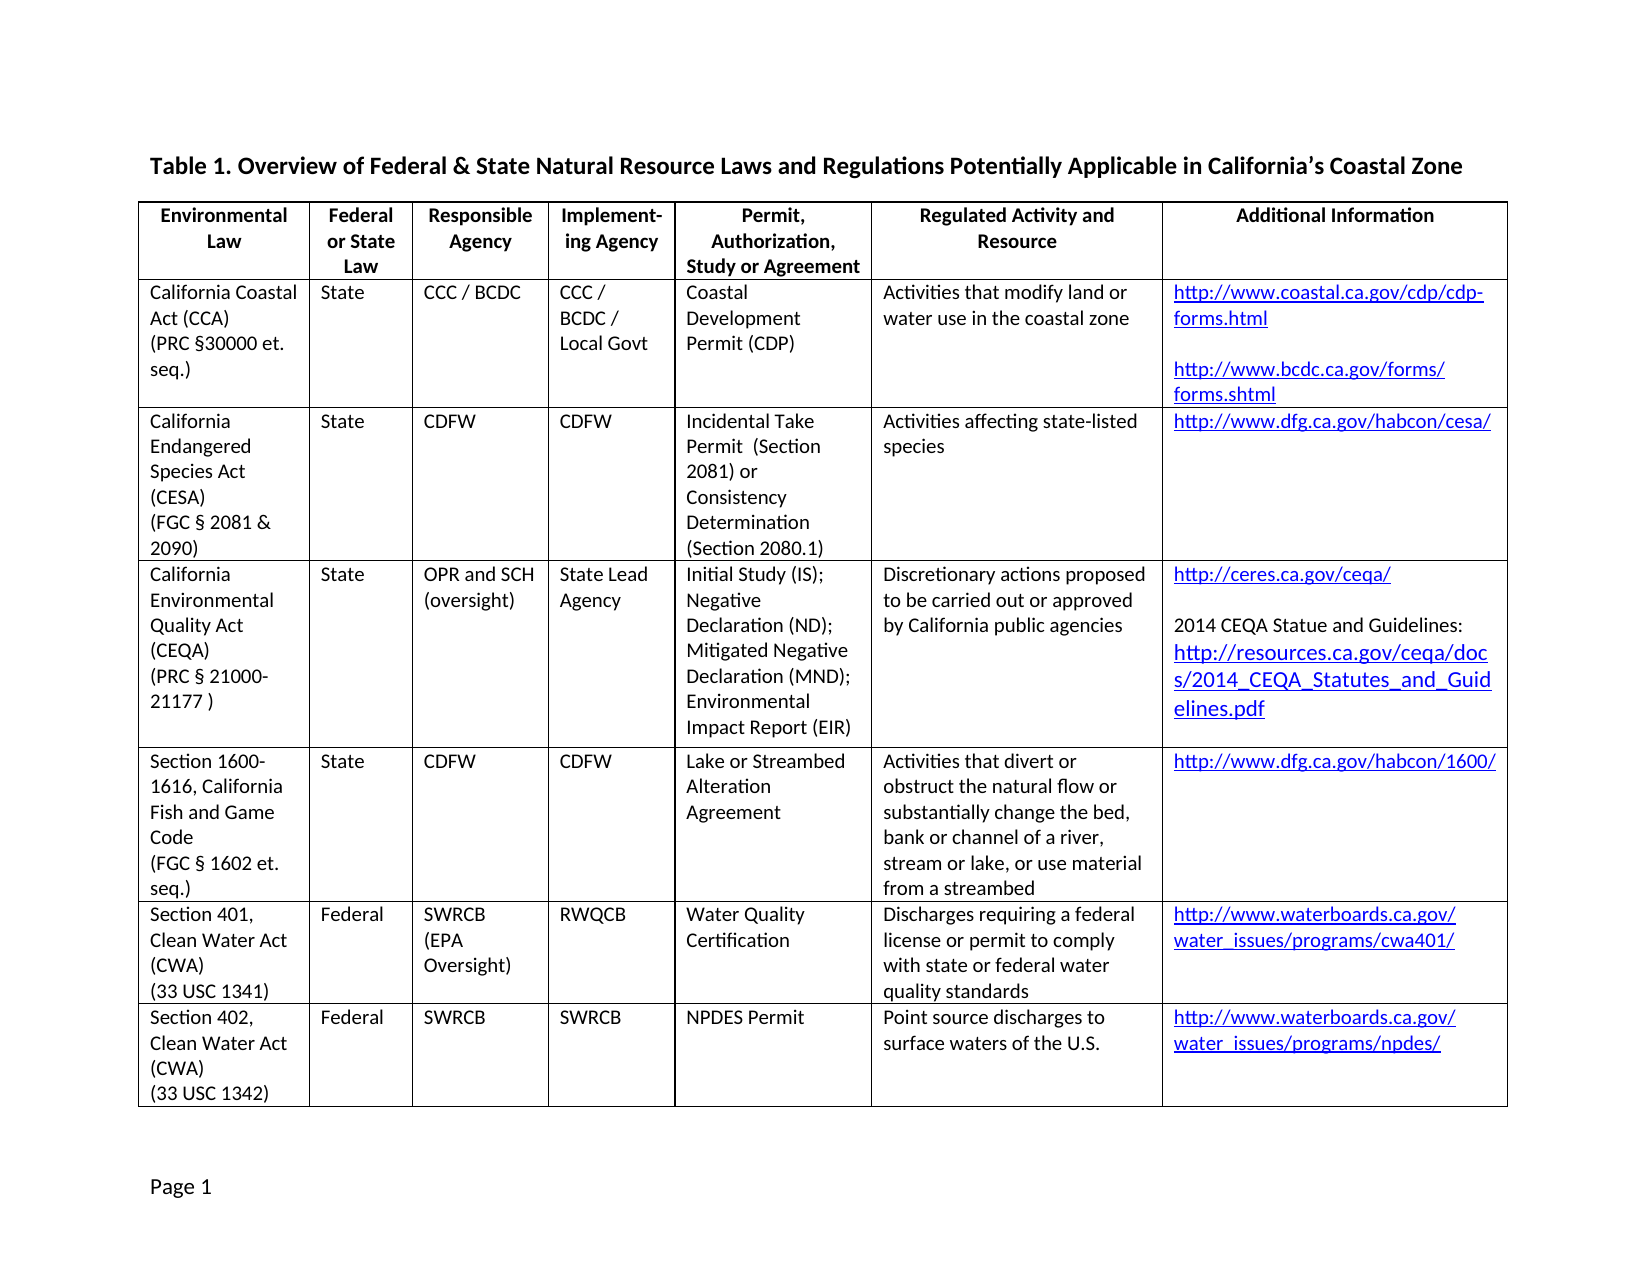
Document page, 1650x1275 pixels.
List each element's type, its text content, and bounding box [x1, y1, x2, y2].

table_cell Water Quality Certification [676, 902, 871, 1003]
table_cell Initial Study (IS); Negative Declaration (ND); Mitigated Negative Declaration (MND); Environmental Impact Report (EIR) [676, 561, 871, 747]
table_cell State Lead Agency [549, 561, 674, 747]
table_cell CDFW [549, 408, 674, 560]
table_cell Activities affecting state-listed species [872, 408, 1162, 560]
table_cell Discharges requiring a federal license or permit to comply with state or federal water quality standards [872, 902, 1162, 1003]
table_cell Federal [310, 1004, 412, 1106]
table_cell RWQCB [549, 902, 674, 1003]
table_header Additional Information [1163, 203, 1507, 279]
table_cell SWRCB (EPA Oversight) [413, 902, 548, 1003]
table_cell http://www.waterboards.ca.gov/water_issues/programs/cwa401/ [1163, 902, 1507, 1003]
table_cell CDFW [549, 748, 674, 901]
table_cell CCC / BCDC / Local Govt [549, 280, 674, 407]
table_cell Section 402, Clean Water Act (CWA) (33 USC 1342) [139, 1004, 309, 1106]
table_cell Activities that divert or obstruct the natural flow or substantially change the bed, bank or channel of a river, stream or lake, or use material from a streambed [872, 748, 1162, 901]
table_cell http://www.dfg.ca.gov/habcon/cesa/ [1163, 408, 1507, 560]
table_cell http://ceres.ca.gov/ceqa/ 2014 CEQA Statue and Guidelines: http://resources.ca.gov/ceqa/docs/2014_CEQA_Statutes_and_Guidelines.pdf [1163, 561, 1507, 747]
table_header Federal or State Law [310, 203, 412, 279]
table_cell CDFW [413, 748, 548, 901]
table_cell State [310, 561, 412, 747]
table_cell Point source discharges to surface waters of the U.S. [872, 1004, 1162, 1106]
table_cell Section 1600-1616, California Fish and Game Code (FGC § 1602 et. seq.) [139, 748, 309, 901]
table_cell NPDES Permit [676, 1004, 871, 1106]
text Table 1. Overview of Federal & State Natural Resource Laws and Regulations Potentially Applicable in California’s Coastal Zone [150, 150, 1500, 181]
table_cell State [310, 408, 412, 560]
table_cell CCC / BCDC [413, 280, 548, 407]
table_cell California Environmental Quality Act (CEQA) (PRC § 21000-21177 ) [139, 561, 309, 747]
table_cell California Coastal Act (CCA) (PRC §30000 et. seq.) [139, 280, 309, 407]
table_cell California Endangered Species Act (CESA) (FGC § 2081 & 2090) [139, 408, 309, 560]
table_header Implement-ing Agency [549, 203, 674, 279]
table_cell Lake or Streambed Alteration Agreement [676, 748, 871, 901]
table_cell http://www.coastal.ca.gov/cdp/cdp-forms.html http://www.bcdc.ca.gov/forms/forms.shtml [1163, 280, 1507, 407]
table_header Environmental Law [139, 203, 309, 279]
table_header Responsible Agency [413, 203, 548, 279]
table_cell Federal [310, 902, 412, 1003]
table_cell http://www.waterboards.ca.gov/water_issues/programs/npdes/ [1163, 1004, 1507, 1106]
table_cell Discretionary actions proposed to be carried out or approved by California public agencies [872, 561, 1162, 747]
table_cell CDFW [413, 408, 548, 560]
table_header Regulated Activity and Resource [872, 203, 1162, 279]
table_cell State [310, 748, 412, 901]
table_cell Section 401, Clean Water Act (CWA) (33 USC 1341) [139, 902, 309, 1003]
table_header Permit, Authorization, Study or Agreement [676, 203, 871, 279]
table_cell http://www.dfg.ca.gov/habcon/1600/ [1163, 748, 1507, 901]
table_cell SWRCB [413, 1004, 548, 1106]
table_cell OPR and SCH (oversight) [413, 561, 548, 747]
table_cell State [310, 280, 412, 407]
table_cell SWRCB [549, 1004, 674, 1106]
table_cell Coastal Development Permit (CDP) [676, 280, 871, 407]
table_cell Incidental Take Permit (Section 2081) or Consistency Determination (Section 2080.1) [676, 408, 871, 560]
table_cell Activities that modify land or water use in the coastal zone [872, 280, 1162, 407]
